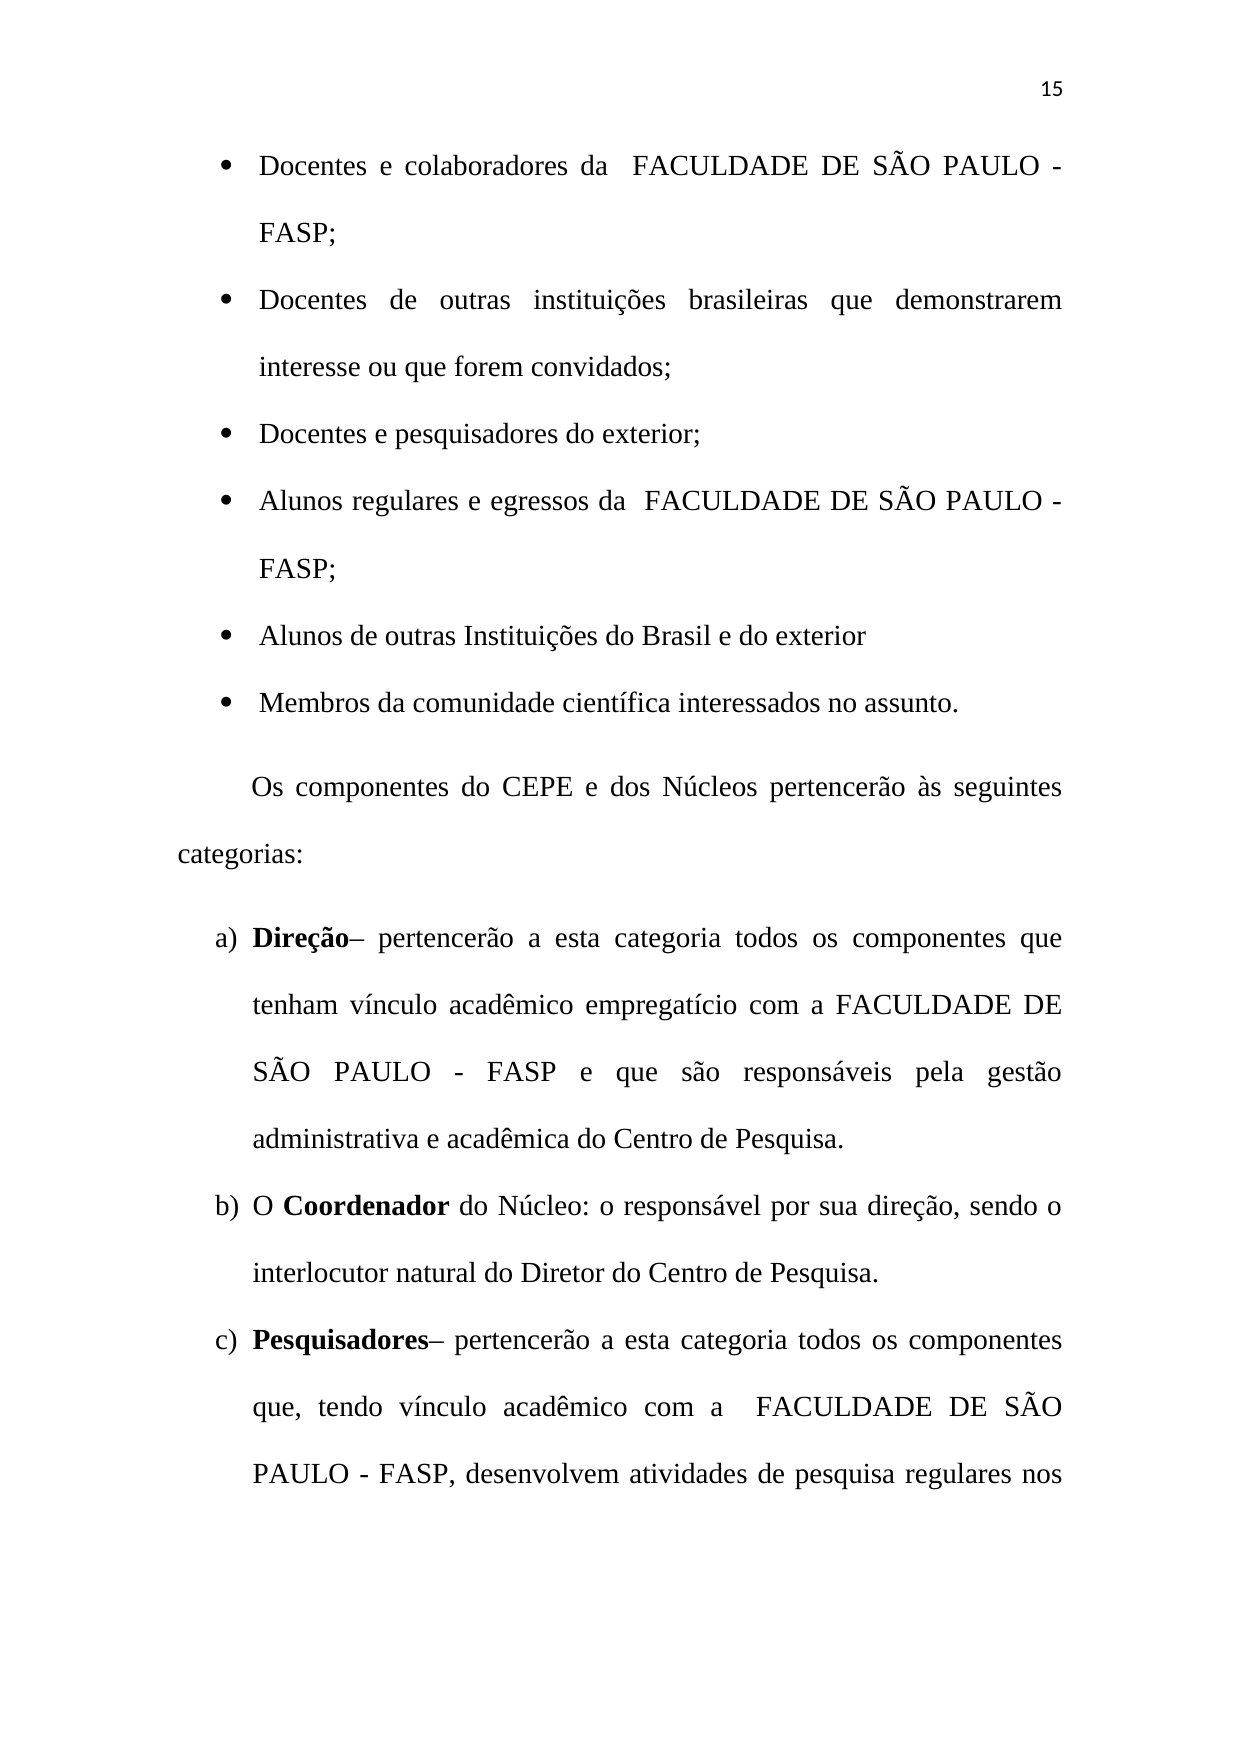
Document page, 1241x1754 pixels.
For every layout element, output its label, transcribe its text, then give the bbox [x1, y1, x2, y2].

list Direção– pertencerão a esta categoria todos os componentes que tenham vínculo acadêmico empregatício com a FACULDADE DE SÃO PAULO - FASP e que são responsáveis pela gestão administrativa e acadêmica do Centro de Pesquisa. [215, 920, 1063, 1155]
list Docentes e pesquisadores do exterior; [221, 416, 1063, 450]
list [215, 1322, 1063, 1490]
list O Coordenador do Núcleo: o responsável por sua direção, sendo o interlocutor natural do Diretor do Centro de Pesquisa. [215, 1188, 1063, 1289]
list Alunos de outras Instituições do Brasil e do exterior [221, 618, 1063, 651]
list Alunos regulares e egressos da FACULDADE DE SÃO PAULO - FASP; [221, 483, 1063, 584]
list Membros da comunidade científica interessados no assunto. [221, 685, 1063, 719]
list Docentes de outras instituições brasileiras que demonstrarem interesse ou que forem convidados; [221, 282, 1063, 383]
text Os componentes do CEPE e dos Núcleos pertencerão às seguintes categorias: [177, 769, 1063, 870]
list Docentes e colaboradores da FACULDADE DE SÃO PAULO - FASP; [221, 148, 1063, 248]
